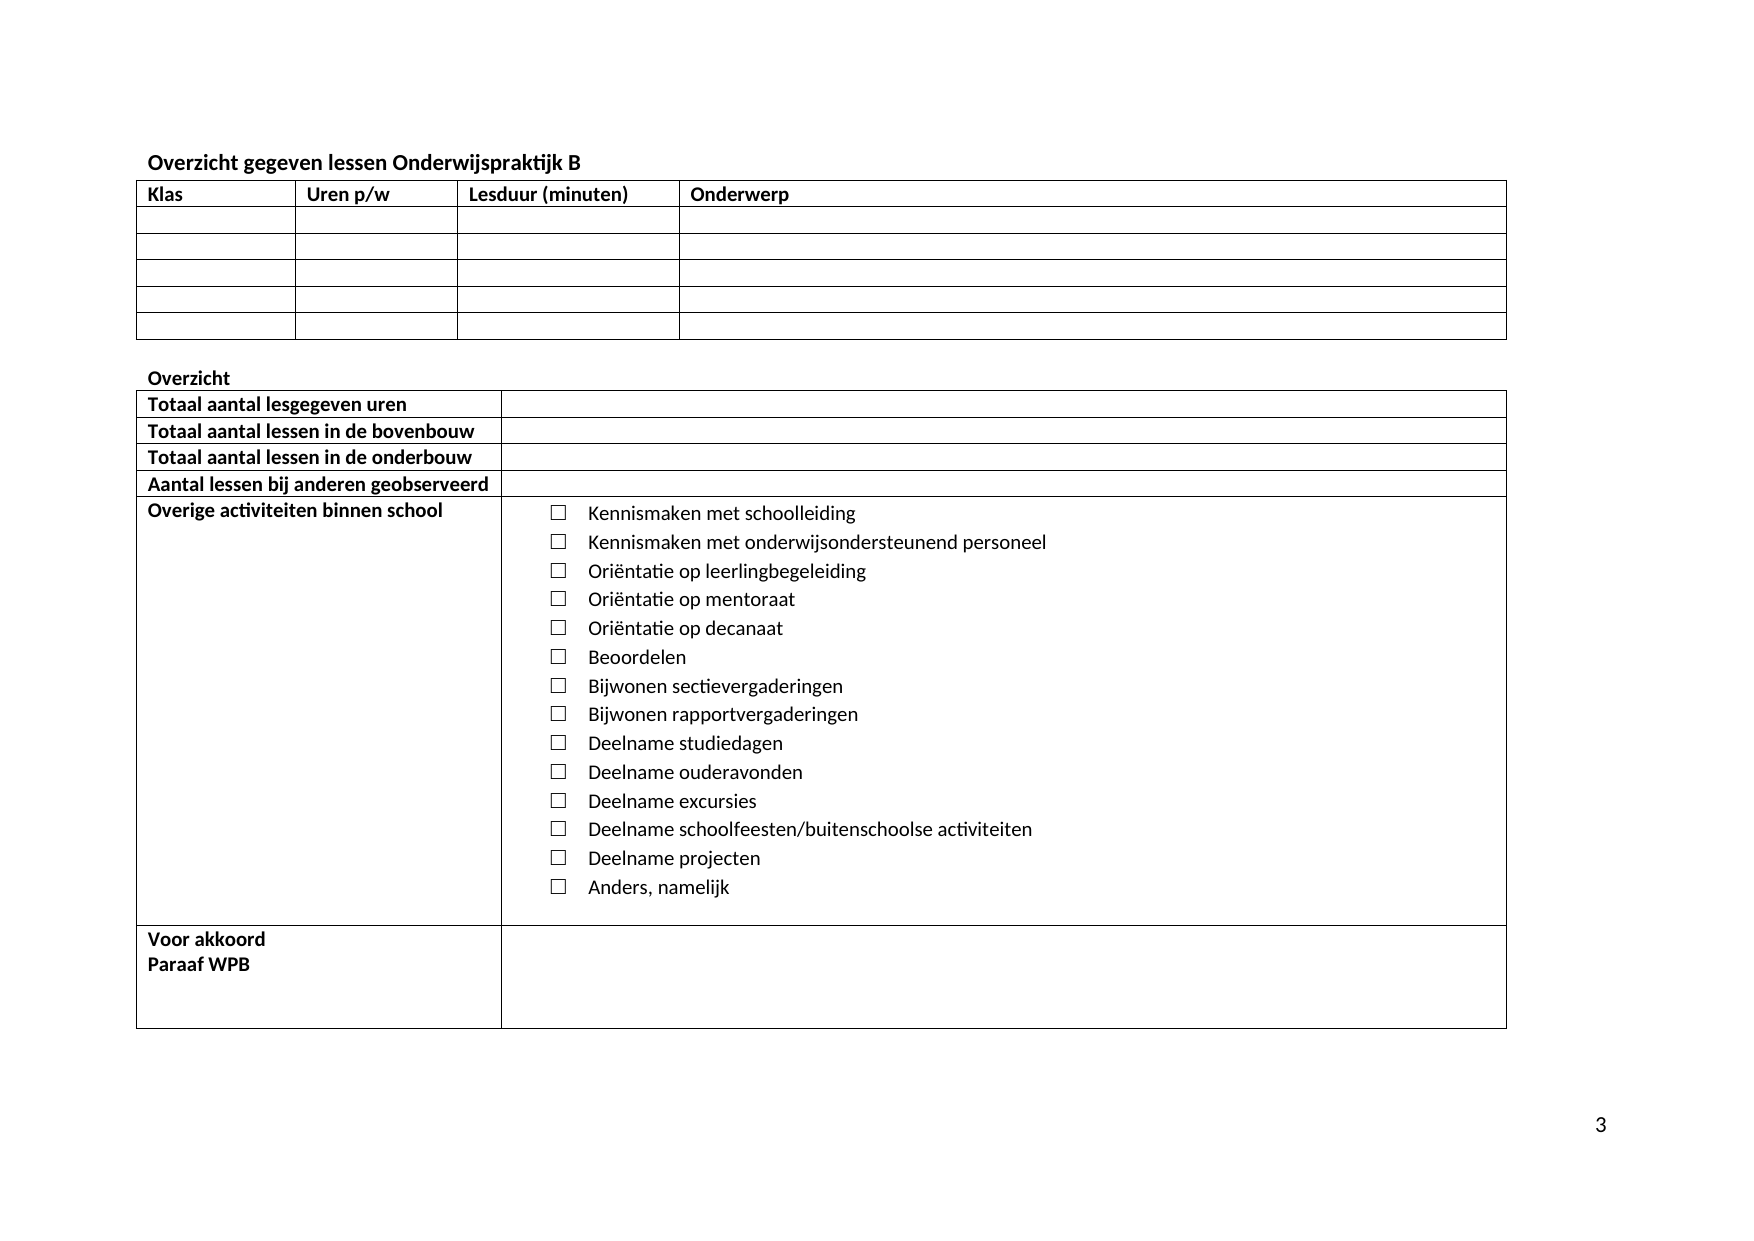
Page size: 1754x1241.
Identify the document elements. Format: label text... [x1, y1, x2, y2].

table_cell [502, 418, 1506, 443]
table_cell [458, 260, 679, 286]
table_cell [680, 207, 1506, 233]
table_cell [137, 287, 295, 312]
table_cell Totaal aantal lessen in de bovenbouw [137, 418, 501, 443]
table_header Lesduur (minuten) [458, 181, 679, 206]
table_header Klas [137, 181, 295, 206]
table_cell [458, 287, 679, 312]
table_cell [502, 926, 1506, 1028]
table_cell [502, 444, 1506, 470]
table_cell [680, 260, 1506, 286]
table_cell [680, 234, 1506, 259]
table_cell [137, 313, 295, 338]
table_cell [680, 313, 1506, 338]
table_header Uren p/w [296, 181, 457, 206]
table_cell Kennismaken met schoolleiding Kennismaken met onderwijsondersteunend personeel Oriëntatie op leerlingbegeleiding Oriëntatie op mentoraat Oriëntatie op decanaat Beoordelen Bijwonen sectievergaderingen Bijwonen rapportvergaderingen Deelname studiedagen Deelname ouderavonden Deelname excursies Deelname schoolfeesten/buitenschoolse activiteiten Deelname projecten Anders, namelijk [502, 497, 1506, 925]
table_cell [137, 207, 295, 233]
table_cell Voor akkoord Paraaf WPB [137, 926, 501, 1028]
table_cell [137, 260, 295, 286]
table_cell [296, 287, 457, 312]
table_cell [502, 471, 1506, 496]
table_cell [458, 313, 679, 338]
table_cell [458, 234, 679, 259]
table_header Onderwerp [680, 181, 1506, 206]
table_cell Aantal lessen bij anderen geobserveerd [137, 471, 501, 496]
table_cell [296, 260, 457, 286]
table_cell Totaal aantal lessen in de onderbouw [137, 444, 501, 470]
text Overzicht [148, 365, 1606, 390]
table_cell [458, 207, 679, 233]
table_cell [296, 207, 457, 233]
table_cell [137, 234, 295, 259]
table_cell Overige activiteiten binnen school [137, 497, 501, 925]
table_cell [296, 234, 457, 259]
table_cell [680, 287, 1506, 312]
table_cell [296, 313, 457, 338]
text Overzicht gegeven lessen Onderwijspraktijk B [148, 148, 1606, 176]
table_header Totaal aantal lesgegeven uren [137, 391, 501, 417]
table_header [502, 391, 1506, 417]
